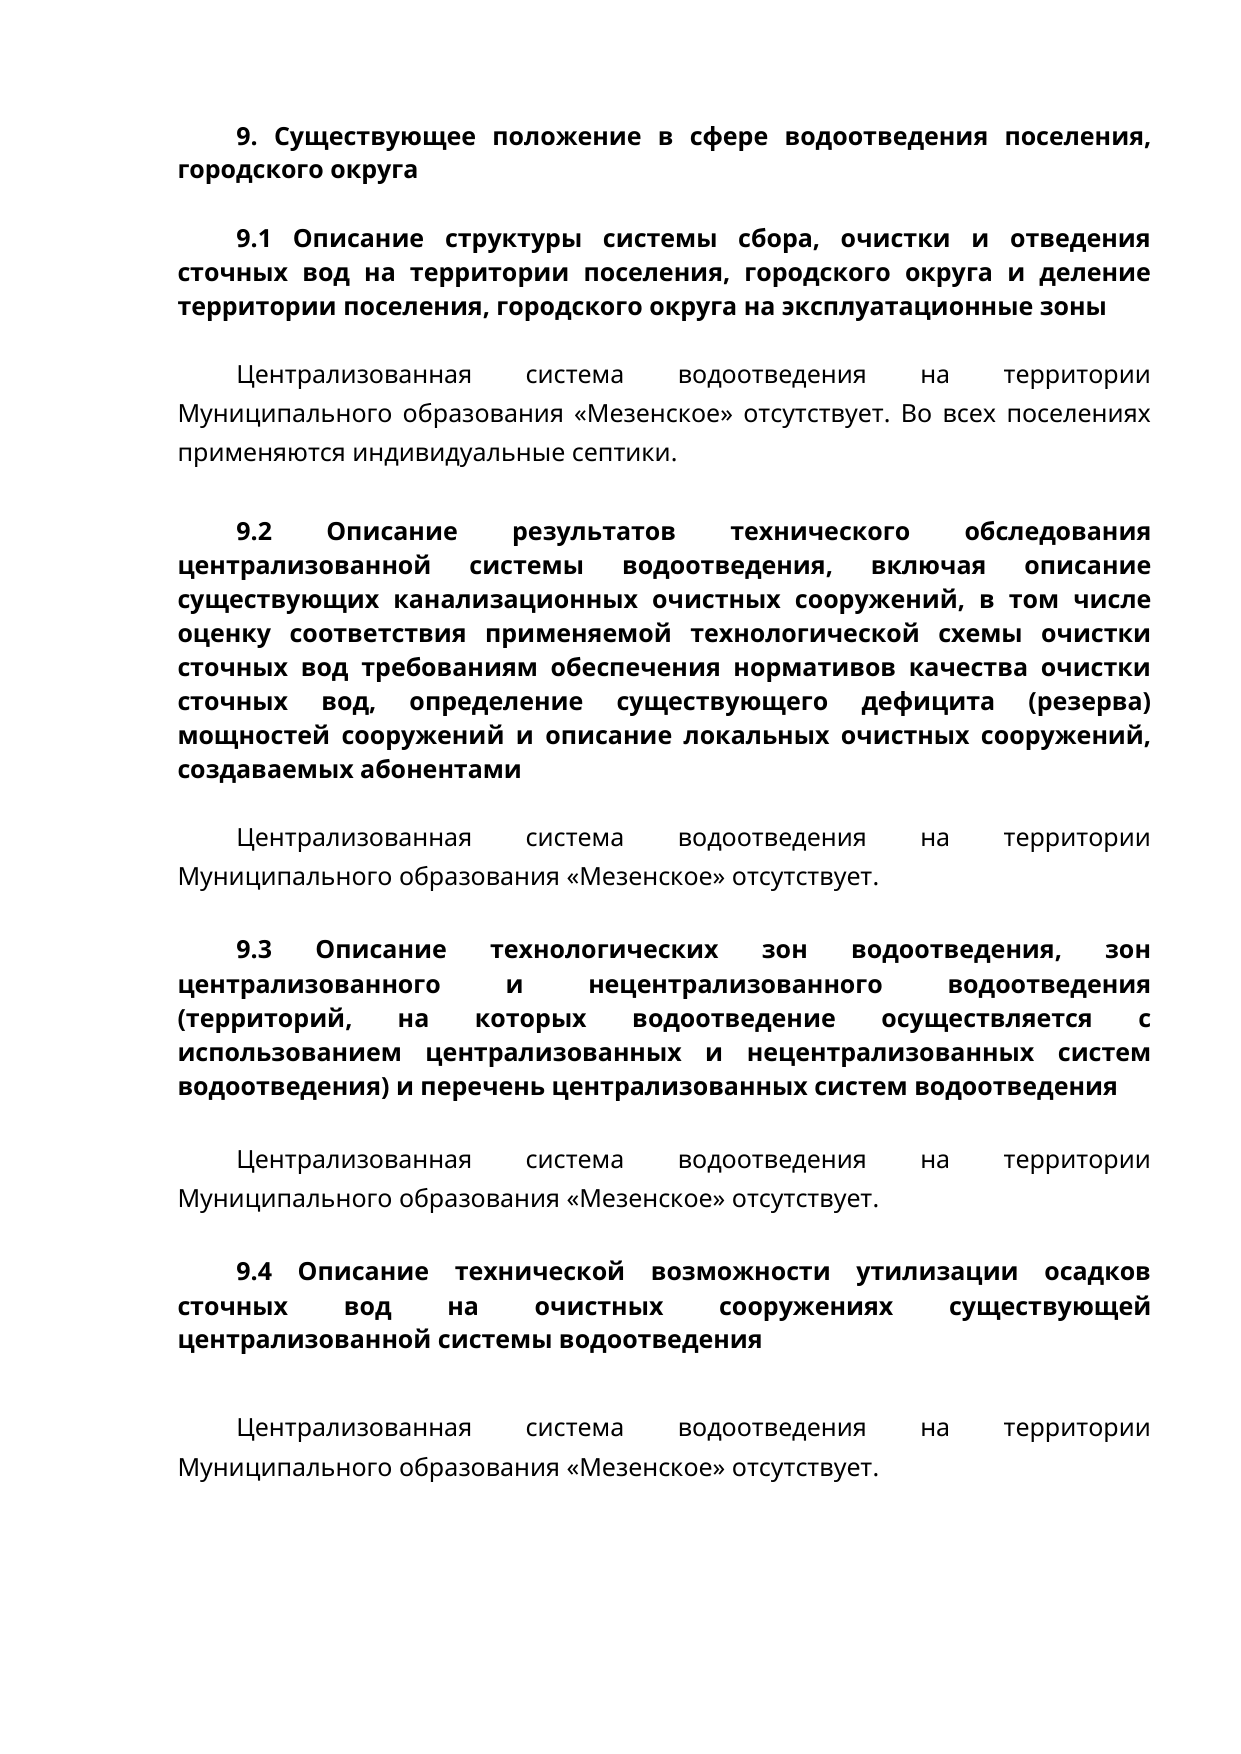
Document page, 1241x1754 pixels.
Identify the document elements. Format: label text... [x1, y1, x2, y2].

subtitle 9. Существующее положение в сфере водоотведения поселения, городского округа [177, 118, 1152, 186]
text Централизованная система водоотведения на территории Муниципального образования «Мезенское» отсутствует. [177, 1410, 1152, 1483]
text Централизованная система водоотведения на территории Муниципального образования «Мезенское» отсутствует. Во всех поселениях применяются индивидуальные септики. [177, 357, 1152, 469]
subtitle 9.2 Описание результатов технического обследования централизованной системы водоотведения, включая описание существующих канализационных очистных сооружений, в том числе оценку соответствия применяемой технологической схемы очистки сточных вод требованиям обеспечения нормативов качества очистки сточных вод, определение существующего дефицита (резерва) мощностей сооружений и описание локальных очистных сооружений, создаваемых абонентами [177, 513, 1152, 786]
text Централизованная система водоотведения на территории Муниципального образования «Мезенское» отсутствует. [177, 1142, 1152, 1215]
subtitle 9.1 Описание структуры системы сбора, очистки и отведения сточных вод на территории поселения, городского округа и деление территории поселения, городского округа на эксплуатационные зоны [177, 220, 1152, 322]
subtitle 9.3 Описание технологических зон водоотведения, зон централизованного и нецентрализованного водоотведения (территорий, на которых водоотведение осуществляется с использованием централизованных и нецентрализованных систем водоотведения) и перечень централизованных систем водоотведения [177, 932, 1152, 1102]
text Централизованная система водоотведения на территории Муниципального образования «Мезенское» отсутствует. [177, 820, 1152, 893]
subtitle 9.4 Описание технической возможности утилизации осадков сточных вод на очистных сооружениях существующей централизованной системы водоотведения [177, 1254, 1152, 1356]
